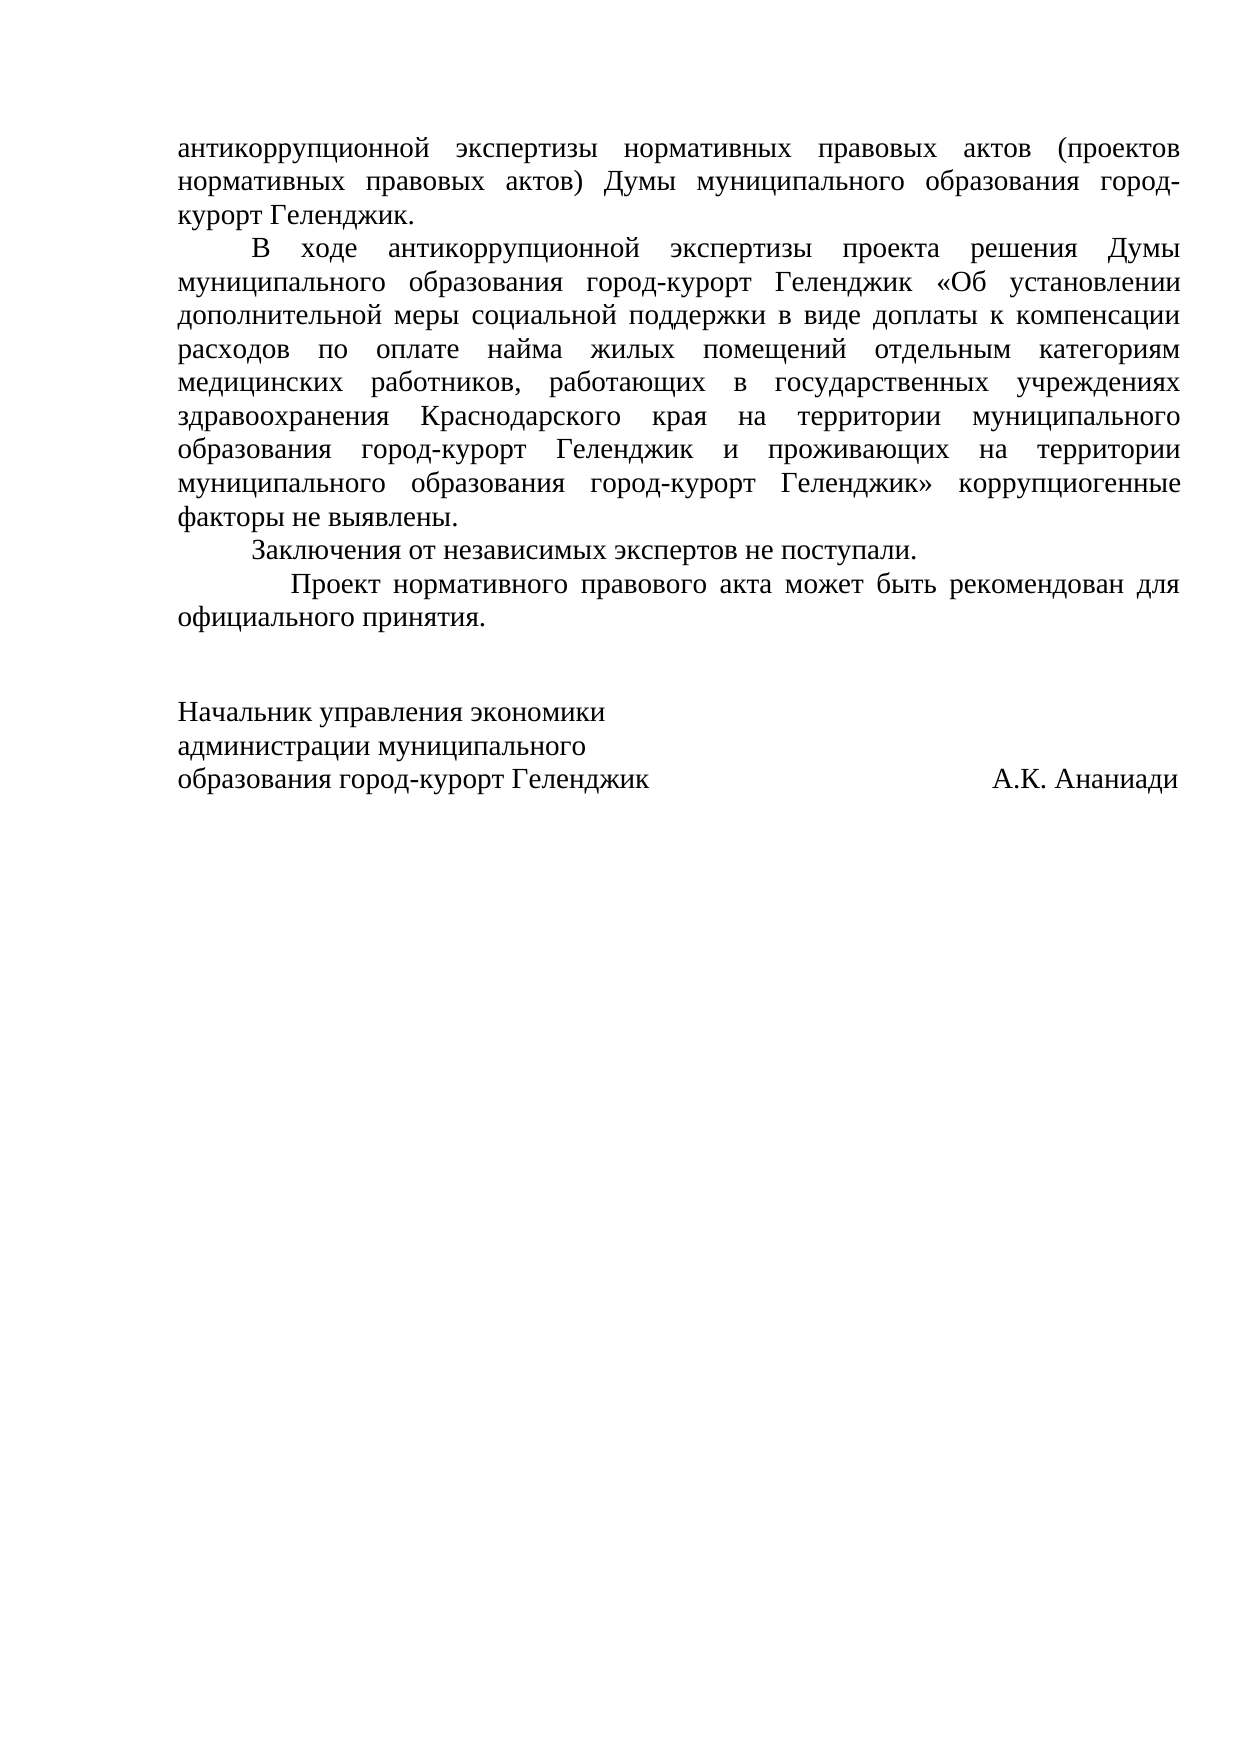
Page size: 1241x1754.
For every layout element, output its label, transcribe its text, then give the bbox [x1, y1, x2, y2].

text Проект нормативного правового акта может быть рекомендован для официального принятия. [177, 566, 1181, 633]
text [177, 130, 1181, 230]
text В ходе антикоррупционной экспертизы проекта решения Думы муниципального образования город-курорт Геленджик «Об установлении дополнительной меры социальной поддержки в виде доплаты к компенсации расходов по оплате найма жилых помещений отдельным категориям медицинских работников, работающих в государственных учреждениях здравоохранения Краснодарского края на территории муниципального образования город-курорт Геленджик и проживающих на территории муниципального образования город-курорт Геленджик» коррупциогенные факторы не выявлены. [177, 230, 1181, 532]
text Заключения от независимых экспертов не поступали. [177, 532, 1181, 566]
text администрации муниципального [177, 728, 1181, 762]
text Начальник управления экономики [177, 694, 1181, 728]
text образования город-курорт Геленджик А.К. Ананиади [177, 762, 1181, 795]
